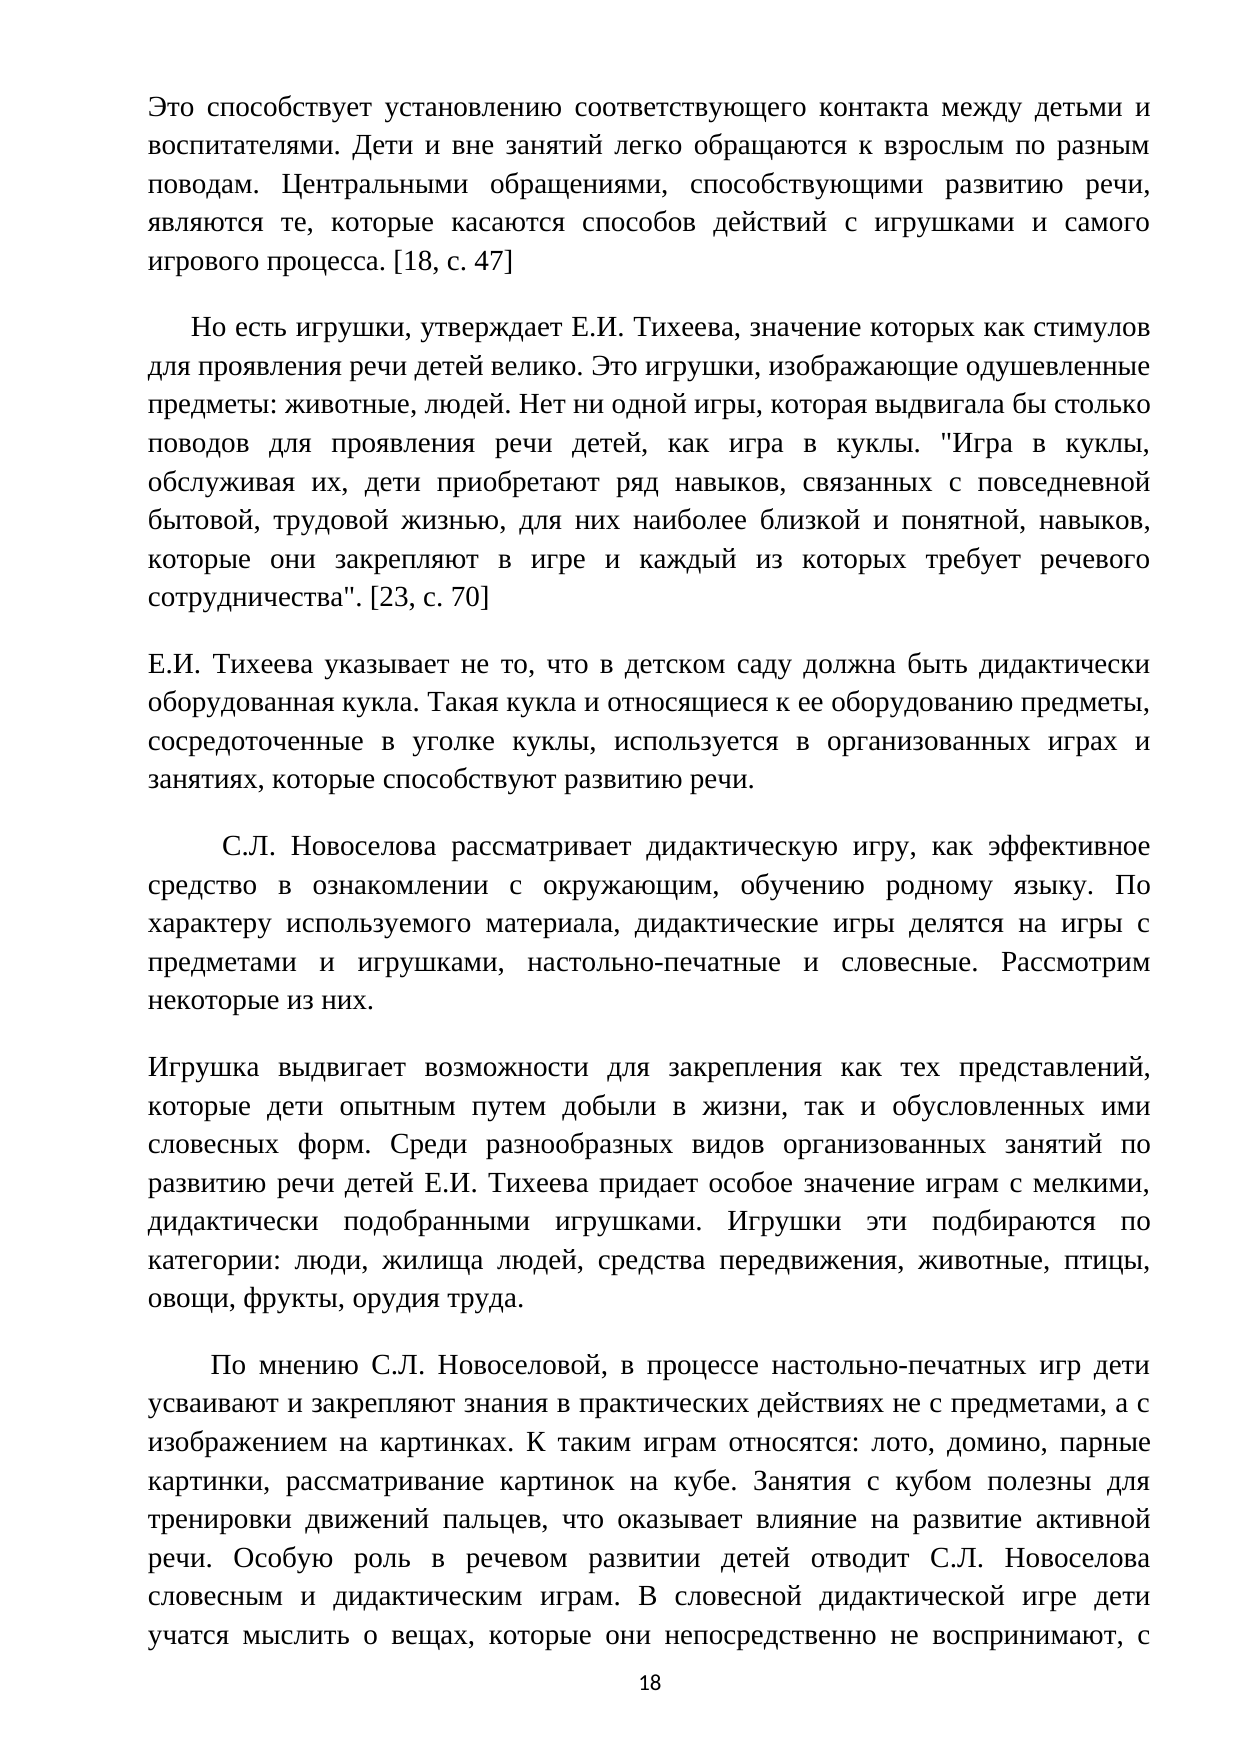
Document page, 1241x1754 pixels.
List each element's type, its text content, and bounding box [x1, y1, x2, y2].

text Игрушка выдвигает возможности для закрепления как тех представлений, которые дети опытным путем добыли в жизни, так и обусловленных ими словесных форм. Среди разнообразных видов организованных занятий по развитию речи детей Е.И. Тихеева придает особое значение играм с мелкими, дидактически подобранными игрушками. Игрушки эти подбираются по категории: люди, жилища людей, средства передвижения, животные, птицы, овощи, фрукты, орудия труда. [148, 1049, 1152, 1314]
text Но есть игрушки, утверждает Е.И. Тихеева, значение которых как стимулов для проявления речи детей велико. Это игрушки, изображающие одушевленные предметы: животные, людей. Нет ни одной игры, которая выдвигала бы столько поводов для проявления речи детей, как игра в куклы. "Игра в куклы, обслуживая их, дети приобретают ряд навыков, связанных с повседневной бытовой, трудовой жизнью, для них наиболее близкой и понятной, навыков, которые они закрепляют в игре и каждый из которых требует речевого сотрудничества". [23, c. 70] [148, 309, 1152, 613]
text Е.И. Тихеева указывает не то, что в детском саду должна быть дидактически оборудованная кукла. Такая кукла и относящиеся к ее оборудованию предметы, сосредоточенные в уголке куклы, используется в организованных играх и занятиях, которые способствуют развитию речи. [148, 646, 1152, 795]
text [148, 1347, 1152, 1650]
text С.Л. Новоселова рассматривает дидактическую игру, как эффективное средство в ознакомлении с окружающим, обучению родному языку. По характеру используемого материала, дидактические игры делятся на игры с предметами и игрушками, настольно-печатные и словесные. Рассмотрим некоторые из них. [148, 828, 1152, 1016]
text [148, 89, 1152, 276]
